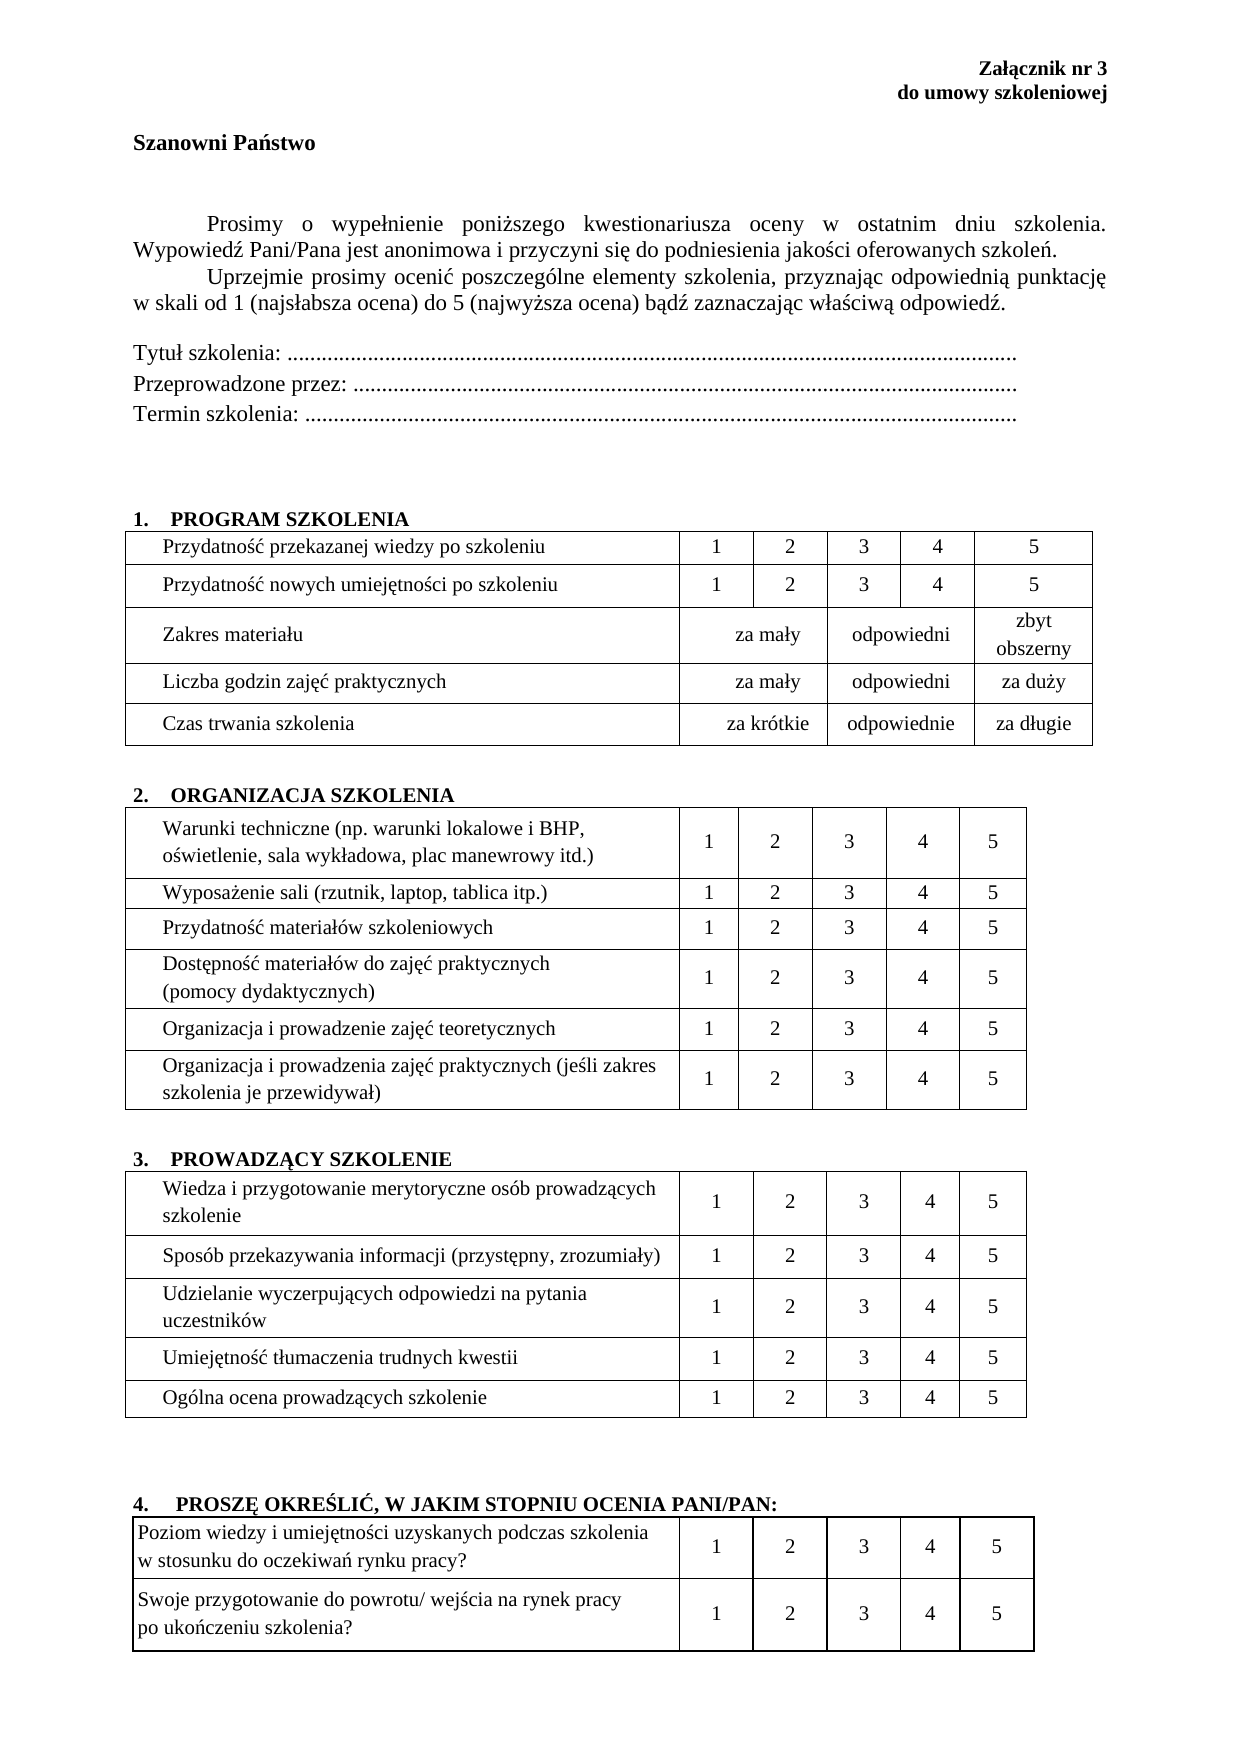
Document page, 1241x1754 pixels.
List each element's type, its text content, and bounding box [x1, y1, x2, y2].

table_cell 2 [754, 1279, 826, 1337]
table_cell 5 [960, 1279, 1026, 1337]
table_cell 3 [813, 1009, 886, 1050]
table_header Wiedza i przygotowanie merytoryczne osób prowadzących szkolenie [126, 1172, 679, 1235]
table_cell 3 [827, 1338, 900, 1380]
text Uprzejmie prosimy ocenić poszczególne elementy szkolenia, przyznając odpowiednią punktację w skali od 1 (najsłabsza ocena) do 5 (najwyższa ocena) bądź zaznaczając właściwą odpowiedź. [133, 263, 1107, 315]
table_header 4 [887, 808, 959, 878]
table_cell 3 [827, 1381, 900, 1417]
table_cell 4 [901, 1279, 959, 1337]
table_header 4 [901, 1518, 959, 1578]
subtitle Załącznik nr 3 [133, 56, 1107, 80]
table_cell 2 [739, 950, 812, 1007]
table_cell 5 [960, 1381, 1026, 1417]
table_cell 4 [887, 1051, 959, 1109]
table_header 1 [680, 532, 753, 564]
table_cell 1 [680, 879, 738, 907]
table_header Przydatność przekazanej wiedzy po szkoleniu [126, 532, 679, 564]
table_header 4 [901, 1172, 959, 1235]
text Tytuł szkolenia: [133, 339, 1107, 366]
subtitle Szanowni Państwo [133, 129, 1107, 156]
table_cell zbyt obszerny [975, 608, 1092, 663]
table_cell 1 [680, 1338, 753, 1380]
table_cell 1 [680, 950, 738, 1007]
table_header 2 [754, 1172, 826, 1235]
table_cell za mały [680, 664, 827, 702]
table_cell Wyposażenie sali (rzutnik, laptop, tablica itp.) [126, 879, 679, 907]
table_cell 3 [813, 1051, 886, 1109]
table_cell 3 [813, 909, 886, 949]
table_cell 5 [960, 909, 1026, 949]
table_header 5 [961, 1518, 1033, 1578]
table_cell za duży [975, 664, 1092, 702]
table_cell Organizacja i prowadzenia zajęć praktycznych (jeśli zakres szkolenia je przewidywał) [126, 1051, 679, 1109]
table_cell 5 [960, 1236, 1026, 1278]
table_cell 4 [887, 950, 959, 1007]
table_cell 1 [680, 565, 753, 607]
table_cell Zakres materiału [126, 608, 679, 663]
list PROGRAM SZKOLENIA [133, 507, 1107, 531]
table_cell 4 [901, 1381, 959, 1417]
table_cell Dostępność materiałów do zajęć praktycznych (pomocy dydaktycznych) [126, 950, 679, 1007]
table_cell 3 [827, 1236, 900, 1278]
table_cell 1 [680, 1579, 752, 1650]
table_cell odpowiedni [828, 664, 974, 702]
table_header 2 [739, 808, 812, 878]
table_cell 4 [901, 565, 974, 607]
table_header 5 [960, 808, 1026, 878]
table_cell 1 [680, 1279, 753, 1337]
table_cell 2 [754, 565, 827, 607]
table_cell 3 [827, 1279, 900, 1337]
table_cell odpowiedni [828, 608, 974, 663]
table_header 5 [975, 532, 1092, 564]
table_header 2 [754, 1518, 826, 1578]
table_cell za długie [975, 704, 1092, 745]
text Przeprowadzone przez: [133, 370, 1107, 396]
table_header 1 [680, 1518, 752, 1578]
table_cell Przydatność nowych umiejętności po szkoleniu [126, 565, 679, 607]
table_header 1 [680, 1172, 753, 1235]
table_cell 4 [887, 1009, 959, 1050]
table_cell 5 [960, 879, 1026, 907]
table_header 3 [813, 808, 886, 878]
table_cell Sposób przekazywania informacji (przystępny, zrozumiały) [126, 1236, 679, 1278]
table_header Warunki techniczne (np. warunki lokalowe i BHP, oświetlenie, sala wykładowa, plac manewrowy itd.) [126, 808, 679, 878]
table_header 3 [828, 1518, 900, 1578]
table_cell 3 [813, 950, 886, 1007]
table_cell 4 [901, 1338, 959, 1380]
table_cell 2 [739, 1009, 812, 1050]
table_cell za krótkie [680, 704, 827, 745]
table_cell 3 [828, 565, 900, 607]
table_cell 5 [961, 1579, 1033, 1650]
list PROWADZĄCY SZKOLENIE [133, 1146, 1107, 1171]
table_cell 1 [680, 1236, 753, 1278]
list ORGANIZACJA SZKOLENIA [133, 783, 1107, 807]
table_cell 1 [680, 909, 738, 949]
table_cell 5 [975, 565, 1092, 607]
table_cell 3 [828, 1579, 900, 1650]
table_cell 4 [887, 879, 959, 907]
table_cell za mały [680, 608, 827, 663]
table_header 3 [827, 1172, 900, 1235]
table_cell Liczba godzin zajęć praktycznych [126, 664, 679, 702]
table_cell 2 [739, 909, 812, 949]
table_cell Udzielanie wyczerpujących odpowiedzi na pytania uczestników [126, 1279, 679, 1337]
table_cell 1 [680, 1051, 738, 1109]
table_cell odpowiednie [828, 704, 974, 745]
table_cell Swoje przygotowanie do powrotu/ wejścia na rynek pracy po ukończeniu szkolenia? [134, 1579, 679, 1650]
table_cell 3 [813, 879, 886, 907]
table_cell Ogólna ocena prowadzących szkolenie [126, 1381, 679, 1417]
table_cell Umiejętność tłumaczenia trudnych kwestii [126, 1338, 679, 1380]
table_header 4 [901, 532, 974, 564]
table_header 2 [754, 532, 827, 564]
table_header 3 [828, 532, 900, 564]
table_cell 4 [887, 909, 959, 949]
text do umowy szkoleniowej [649, 80, 1107, 104]
table_cell 2 [754, 1338, 826, 1380]
text Termin szkolenia: [133, 400, 1107, 426]
table_cell 4 [901, 1579, 959, 1650]
table_cell 4 [901, 1236, 959, 1278]
table_cell 1 [680, 1381, 753, 1417]
table_header 5 [960, 1172, 1026, 1235]
table_cell 2 [739, 1051, 812, 1109]
list PROSZĘ OKREŚLIĆ, W JAKIM STOPNIU OCENIA PANI/PAN: [133, 1492, 1107, 1516]
table_cell Przydatność materiałów szkoleniowych [126, 909, 679, 949]
text Prosimy o wypełnienie poniższego kwestionariusza oceny w ostatnim dniu szkolenia. Wypowiedź Pani/Pana jest anonimowa i przyczyni się do podniesienia jakości oferowanych szkoleń. [133, 210, 1107, 263]
table_cell Organizacja i prowadzenie zajęć teoretycznych [126, 1009, 679, 1050]
table_cell 5 [960, 1051, 1026, 1109]
table_header 1 [680, 808, 738, 878]
table_cell 5 [960, 1009, 1026, 1050]
table_cell Czas trwania szkolenia [126, 704, 679, 745]
table_cell 1 [680, 1009, 738, 1050]
table_cell 5 [960, 950, 1026, 1007]
table_cell 2 [754, 1381, 826, 1417]
table_cell 2 [754, 1579, 826, 1650]
table_cell 2 [739, 879, 812, 907]
table_header Poziom wiedzy i umiejętności uzyskanych podczas szkolenia w stosunku do oczekiwań rynku pracy? [134, 1518, 679, 1578]
table_cell 2 [754, 1236, 826, 1278]
table_cell 5 [960, 1338, 1026, 1380]
